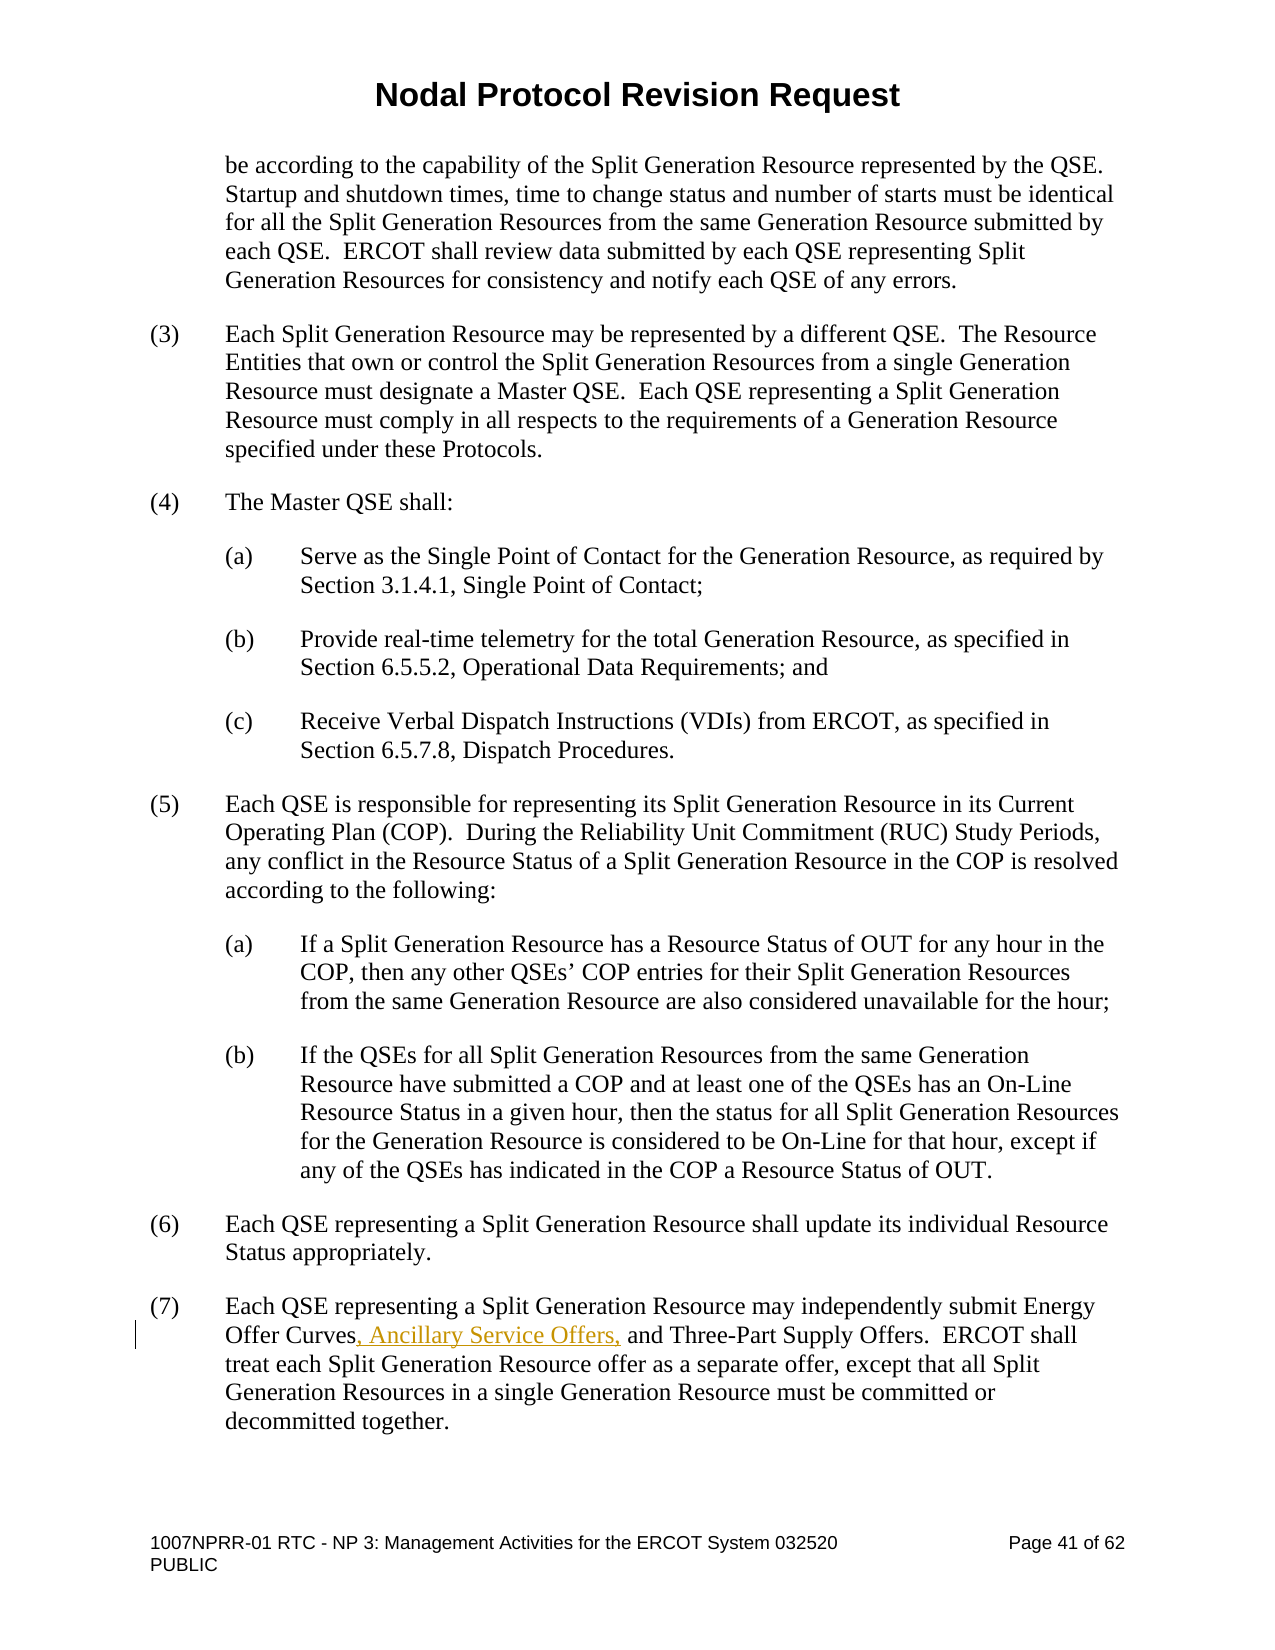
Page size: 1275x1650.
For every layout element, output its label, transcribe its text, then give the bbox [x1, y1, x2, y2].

text (a) If a Split Generation Resource has a Resource Status of OUT for any hour in the COP, then any other QSEs’ COP entries for their Split Generation Resources from the same Generation Resource are also considered unavailable for the hour; [225, 929, 1125, 1015]
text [150, 150, 1125, 294]
text (6) Each QSE representing a Split Generation Resource shall update its individual Resource Status appropriately. [150, 1209, 1125, 1266]
text (a) Serve as the Single Point of Contact for the Generation Resource, as required by Section 3.1.4.1, Single Point of Contact; [225, 541, 1125, 599]
text (4) The Master QSE shall: [150, 487, 1125, 516]
text (b) If the QSEs for all Split Generation Resources from the same Generation Resource have submitted a COP and at least one of the QSEs has an On-Line Resource Status in a given hour, then the status for all Split Generation Resources for the Generation Resource is considered to be On-Line for that hour, except if any of the QSEs has indicated in the COP a Resource Status of OUT. [225, 1040, 1125, 1184]
text (c) Receive Verbal Dispatch Instructions (VDIs) from ERCOT, as specified in Section 6.5.7.8, Dispatch Procedures. [225, 706, 1125, 764]
text (7) Each QSE representing a Split Generation Resource may independently submit Energy Offer Curves and Three-Part Supply Offers. ERCOT shall treat each Split Generation Resource offer as a separate offer, except that all Split Generation Resources in a single Generation Resource must be committed or decommitted together. [150, 1291, 1125, 1435]
text (b) Provide real-time telemetry for the total Generation Resource, as specified in Section 6.5.5.2, Operational Data Requirements; and [225, 624, 1125, 681]
text (3) Each Split Generation Resource may be represented by a different QSE. The Resource Entities that own or control the Split Generation Resources from a single Generation Resource must designate a Master QSE. Each QSE representing a Split Generation Resource must comply in all respects to the requirements of a Generation Resource specified under these Protocols. [150, 319, 1125, 462]
text (5) Each QSE is responsible for representing its Split Generation Resource in its Current Operating Plan (COP). During the Reliability Unit Commitment (RUC) Study Periods, any conflict in the Resource Status of a Split Generation Resource in the COP is resolved according to the following: [150, 789, 1125, 904]
